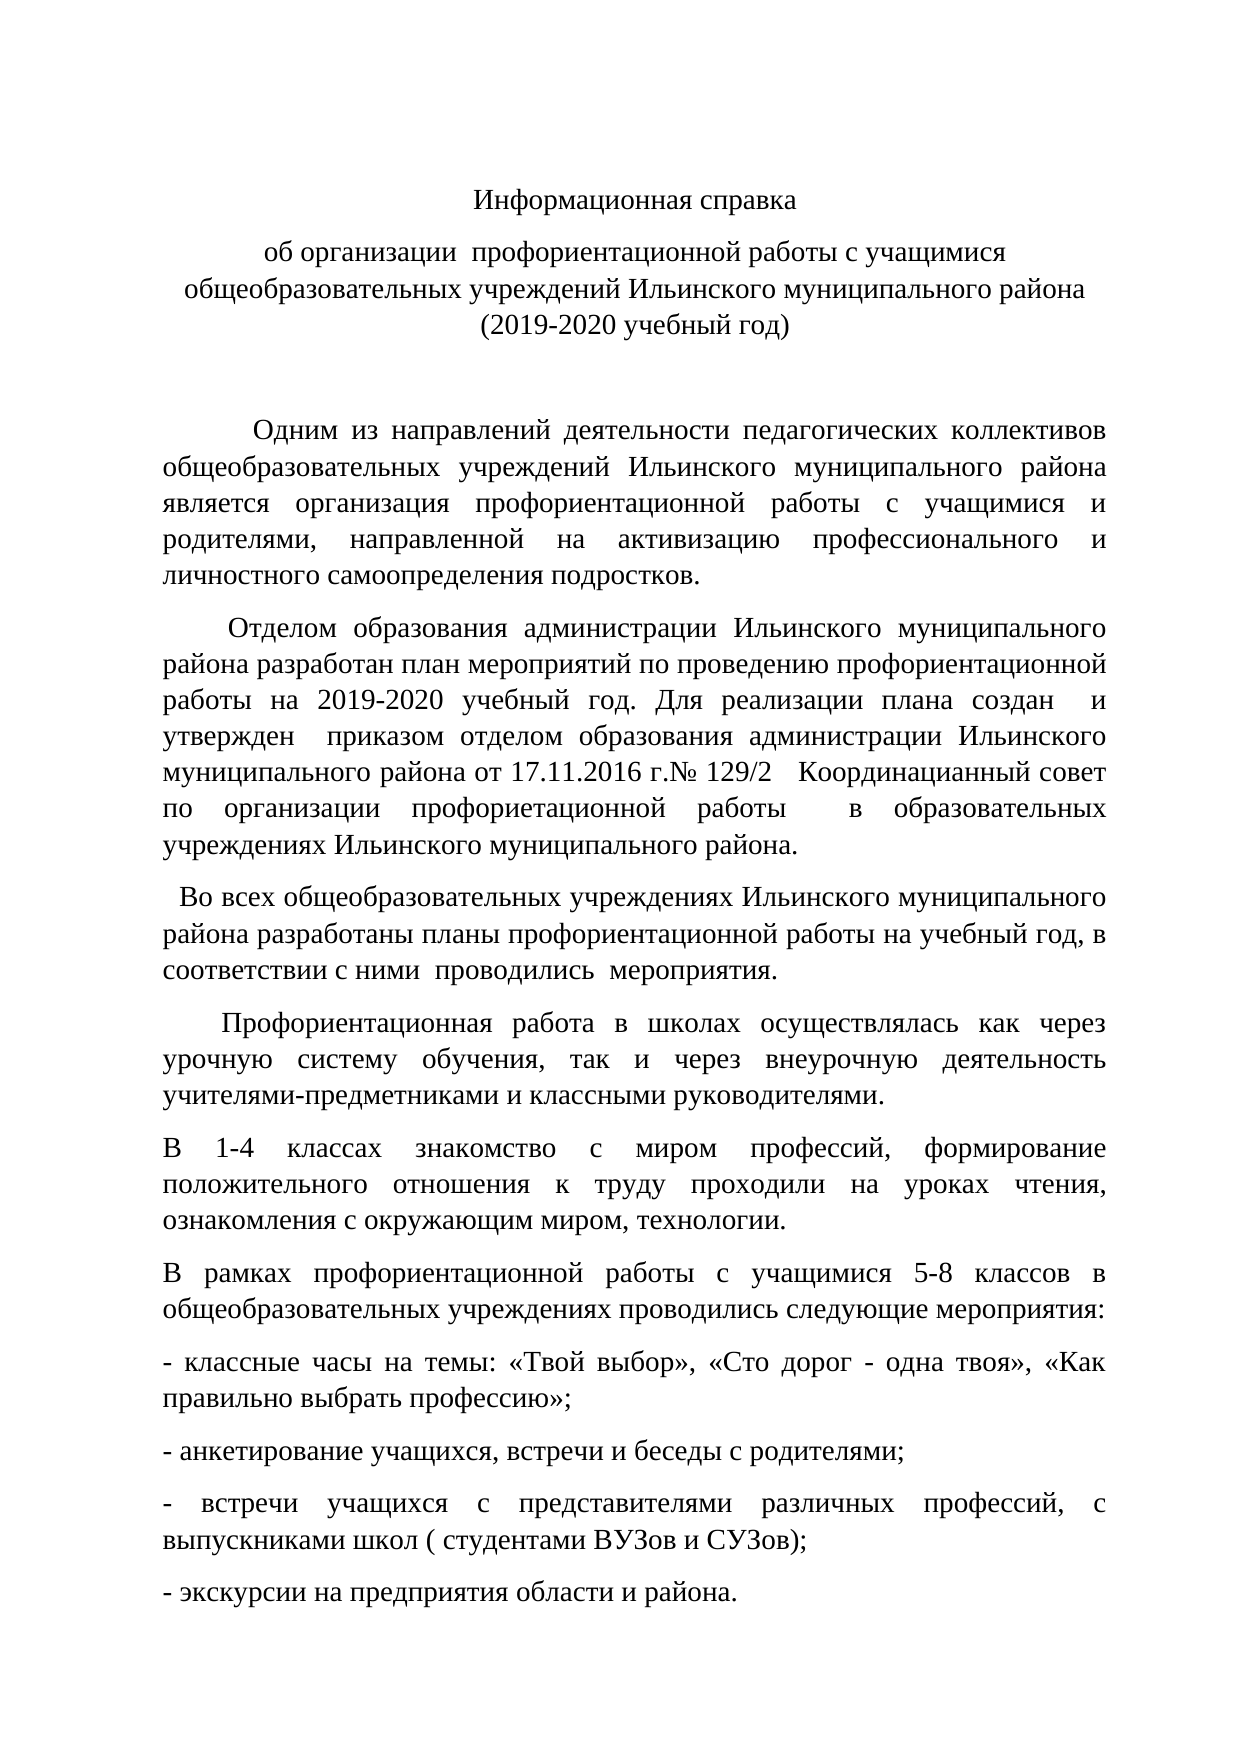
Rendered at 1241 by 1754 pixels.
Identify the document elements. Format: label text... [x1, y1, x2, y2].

text В рамках профориентационной работы с учащимися 5-8 классов в общеобразовательных учреждениях проводились следующие мероприятия: [162, 1255, 1107, 1324]
text Во всех общеобразовательных учреждениях Ильинского муниципального района разработаны планы профориентационной работы на учебный год, в соответствии с ними проводились мероприятия. [162, 879, 1107, 985]
text - встречи учащихся с представителями различных профессий, с выпускниками школ ( студентами ВУЗов и СУЗов); [162, 1486, 1107, 1555]
text - классные часы на темы: «Твой выбор», «Сто дорог - одна твоя», «Как правильно выбрать профессию»; [162, 1344, 1107, 1413]
text Информационная справка [162, 182, 1107, 215]
text Отделом образования администрации Ильинского муниципального района разработан план мероприятий по проведению профориентационной работы на 2019-2020 учебный год. Для реализации плана создан и утвержден приказом отделом образования администрации Ильинского муниципального района от 17.11.2016 г.№ 129/2 Координацианный совет по организации профориетационной работы в образовательных учреждениях Ильинского муниципального района. [162, 610, 1107, 860]
text об организации профориентационной работы с учащимися общеобразовательных учреждений Ильинского муниципального района (2019-2020 учебный год) [162, 234, 1107, 340]
text Профориентационная работа в школах осуществлялась как через урочную систему обучения, так и через внеурочную деятельность учителями-предметниками и классными руководителями. [162, 1005, 1107, 1111]
text Одним из направлений деятельности педагогических коллективов общеобразовательных учреждений Ильинского муниципального района является организация профориентационной работы с учащимися и родителями, направленной на активизацию профессионального и личностного самоопределения подростков. [162, 412, 1107, 591]
text В 1-4 классах знакомство с миром профессий, формирование положительного отношения к труду проходили на уроках чтения, ознакомления с окружающим миром, технологии. [162, 1130, 1107, 1236]
text - анкетирование учащихся, встречи и беседы с родителями; [162, 1433, 1107, 1466]
text - экскурсии на предприятия области и района. [162, 1574, 1107, 1608]
